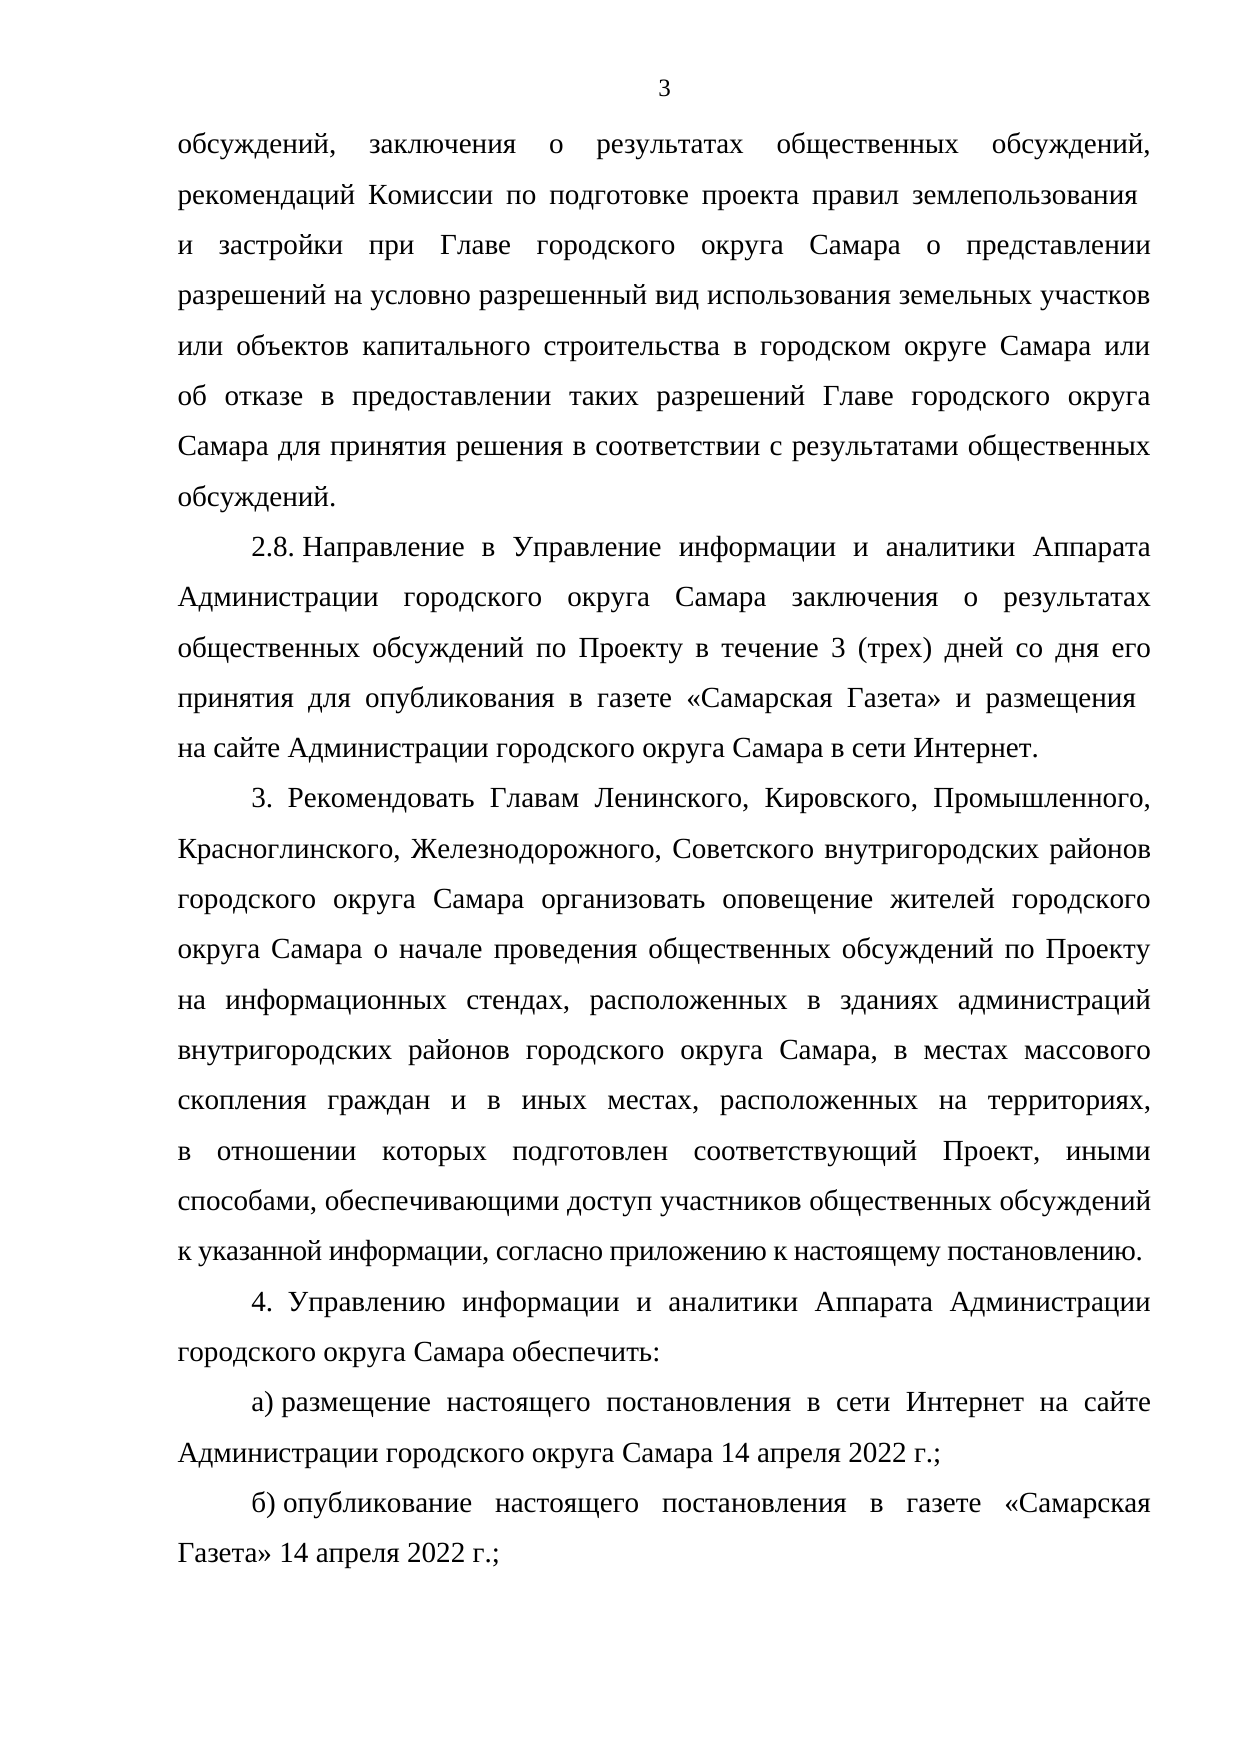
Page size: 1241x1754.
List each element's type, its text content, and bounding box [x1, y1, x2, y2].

text 4. Управлению информации и аналитики Аппарата Администрации городского округа Самара обеспечить: [177, 1284, 1152, 1368]
text 3. Рекомендовать Главам Ленинского, Кировского, Промышленного, Красноглинского, Железнодорожного, Советского внутригородских районов городского округа Самара организовать оповещение жителей городского округа Самара о начале проведения общественных обсуждений по Проекту на информационных стендах, расположенных в зданиях администраций внутригородских районов городского округа Самара, в местах массового скопления граждан и в иных местах, расположенных на территориях, в отношении которых подготовлен соответствующий Проект, иными способами, обеспечивающими доступ участников общественных обсуждений к указанной информации, согласно приложению к настоящему постановлению. [177, 781, 1152, 1267]
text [177, 127, 1152, 512]
text 2.8. Направление в Управление информации и аналитики Аппарата Администрации городского округа Самара заключения о результатах общественных обсуждений по Проекту в течение 3 (трех) дней со дня его принятия для опубликования в газете «Самарская Газета» и размещения на сайте Администрации городского округа Самара в сети Интернет. [177, 529, 1152, 764]
text а) размещение настоящего постановления в сети Интернет на сайте Администрации городского округа Самара 14 апреля 2022 г.; [177, 1384, 1152, 1468]
text б) опубликование настоящего постановления в газете «Самарская Газета» 14 апреля 2022 г.; [177, 1485, 1152, 1569]
